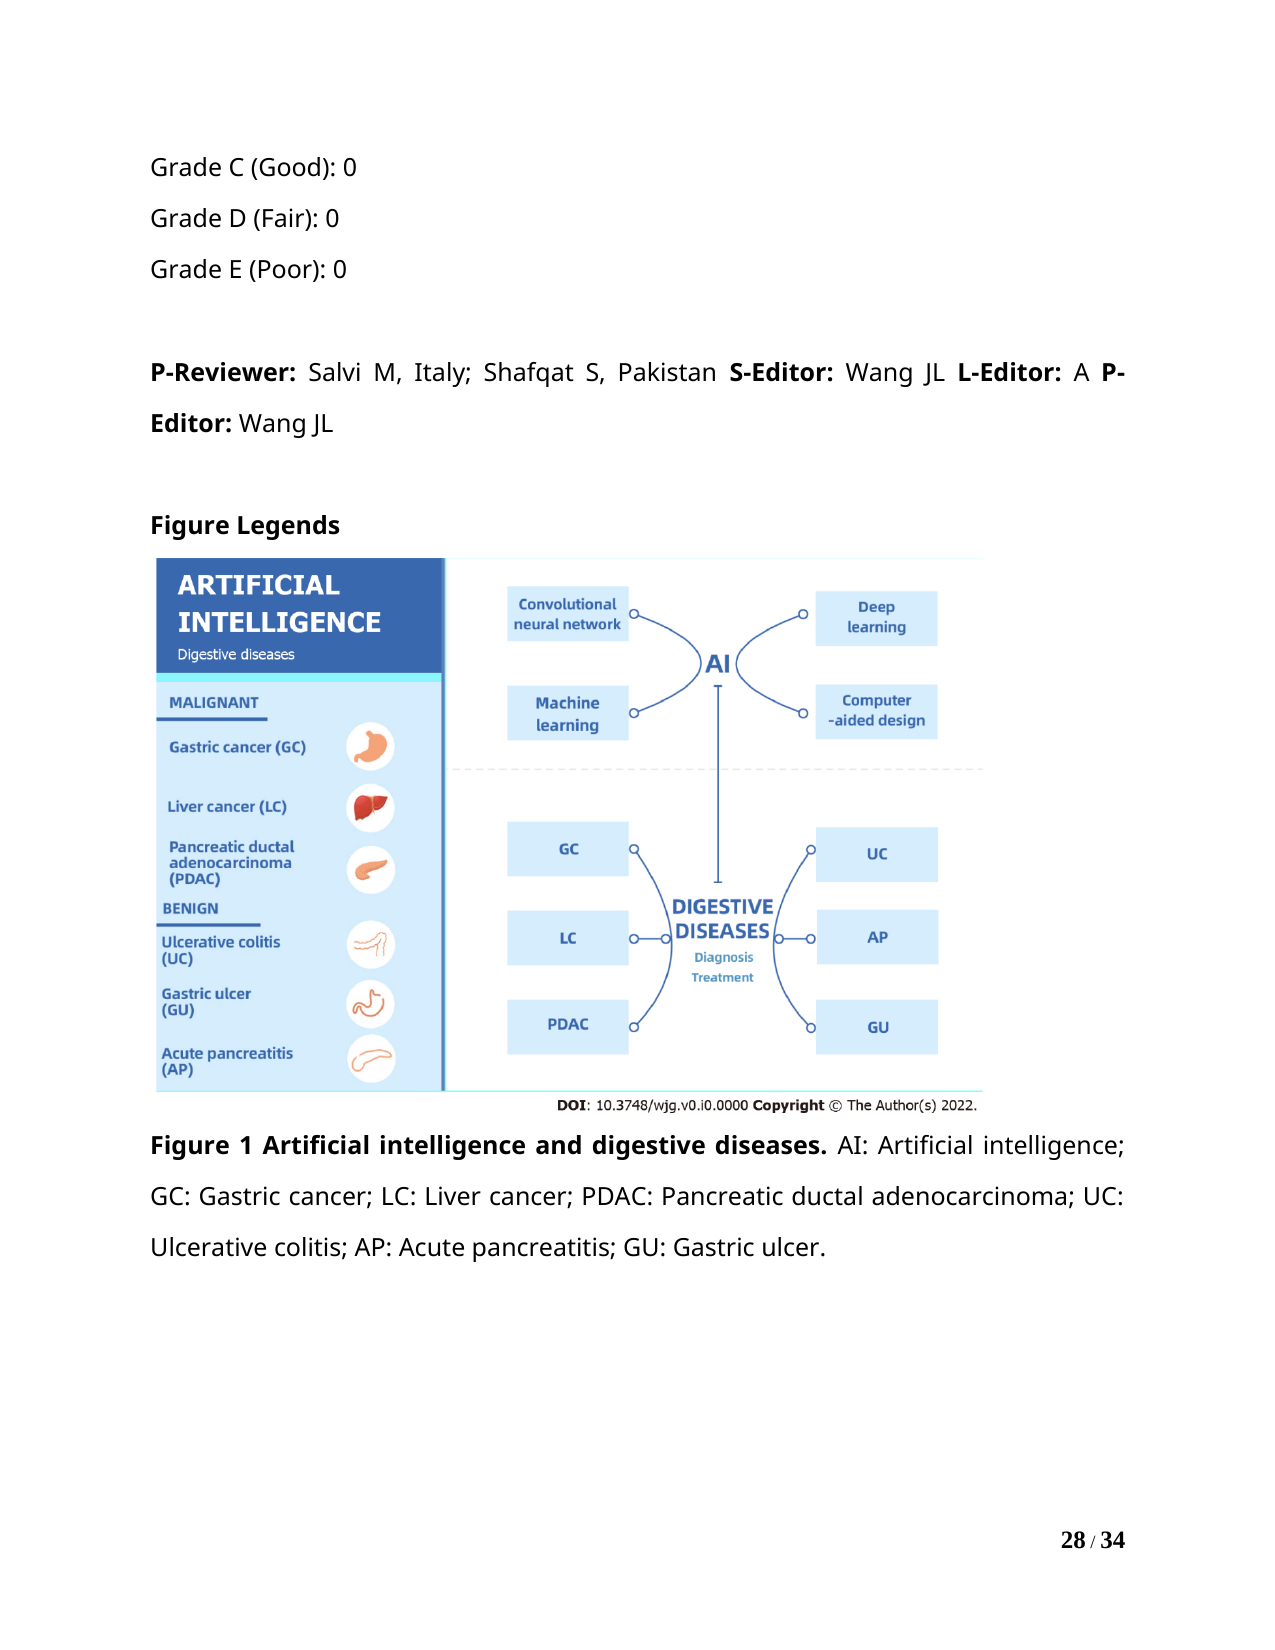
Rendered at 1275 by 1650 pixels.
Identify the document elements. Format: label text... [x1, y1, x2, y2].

text Grade C (Good): 0 [150, 150, 1125, 184]
text P-Reviewer: Salvi M, Italy; Shafqat S, Pakistan S-Editor: Wang JL L-Editor: A P-Editor: Wang JL [150, 354, 1125, 439]
text Grade E (Poor): 0 [150, 252, 1125, 286]
text Figure Legends [150, 507, 1125, 541]
text Grade D (Fair): 0 [150, 201, 1125, 235]
text Figure 1 Artificial intelligence and digestive diseases. AI: Artificial intelligence; GC: Gastric cancer; LC: Liver cancer; PDAC: Pancreatic ductal adenocarcinoma; UC: Ulcerative colitis; AP: Acute pancreatitis; GU: Gastric ulcer. [150, 1127, 1125, 1263]
picture [156, 558, 983, 1113]
